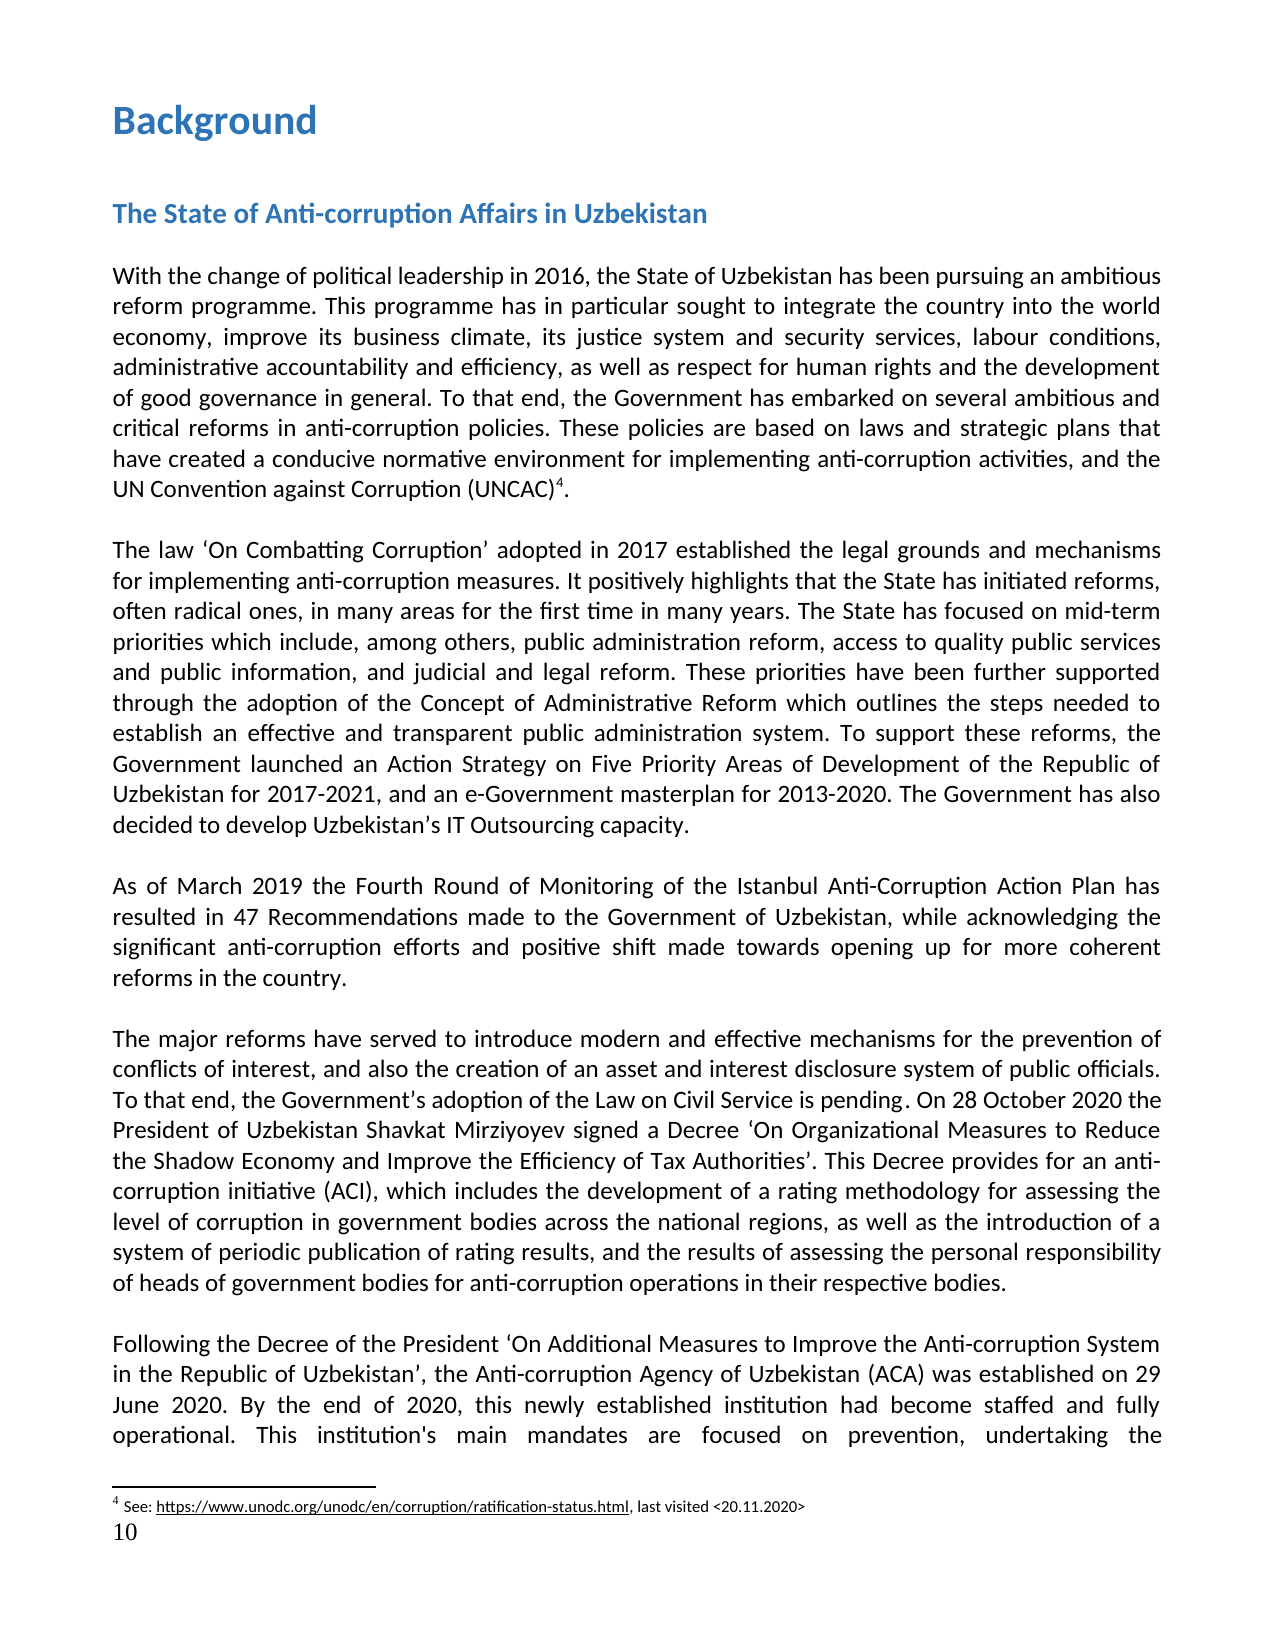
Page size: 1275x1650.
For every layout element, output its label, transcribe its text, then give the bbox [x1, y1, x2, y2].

text As of March 2019 the Fourth Round of Monitoring of the Istanbul Anti-Corruption Action Plan has resulted in 47 Recommendations made to the Government of Uzbekistan, while acknowledging the significant anti-corruption efforts and positive shift made towards opening up for more coherent reforms in the country. [112, 870, 1162, 992]
text With the change of political leadership in 2016, the State of Uzbekistan has been pursuing an ambitious reform programme. This programme has in particular sought to integrate the country into the world economy, improve its business climate, its justice system and security services, labour conditions, administrative accountability and efficiency, as well as respect for human rights and the development of good governance in general. To that end, the Government has embarked on several ambitious and critical reforms in anti-corruption policies. These policies are based on laws and strategic plans that have created a conducive normative environment for implementing anti-corruption activities, and the UN Convention against Corruption (UNCAC). [112, 260, 1162, 504]
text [112, 1328, 1162, 1450]
text The law ‘On Combatting Corruption’ adopted in 2017 established the legal grounds and mechanisms for implementing anti-corruption measures. It positively highlights that the State has initiated reforms, often radical ones, in many areas for the first time in many years. The State has focused on mid-term priorities which include, among others, public administration reform, access to quality public services and public information, and judicial and legal reform. These priorities have been further supported through the adoption of the Concept of Administrative Reform which outlines the steps needed to establish an effective and transparent public administration system. To support these reforms, the Government launched an Action Strategy on Five Priority Areas of Development of the Republic of Uzbekistan for 2017-2021, and an e-Government masterplan for 2013-2020. The Government has also decided to develop Uzbekistan’s IT Outsourcing capacity. [112, 534, 1162, 840]
text The major reforms have served to introduce modern and effective mechanisms for the prevention of conflicts of interest, and also the creation of an asset and interest disclosure system of public officials. To that end, the Government’s adoption of the Law on Civil Service is pending. On 28 October 2020 the President of Uzbekistan Shavkat Mirziyoyev signed a Decree ‘On Organizational Measures to Reduce the Shadow Economy and Improve the Efficiency of Tax Authorities’. This Decree provides for an anti-corruption initiative (ACI), which includes the development of a rating methodology for assessing the level of corruption in government bodies across the national regions, as well as the introduction of a system of periodic publication of rating results, and the results of assessing the personal responsibility of heads of government bodies for anti-corruption operations in their respective bodies. [112, 1023, 1162, 1297]
subtitle Background [112, 94, 1162, 144]
subtitle The State of Anti-corruption Affairs in Uzbekistan [112, 195, 1162, 231]
